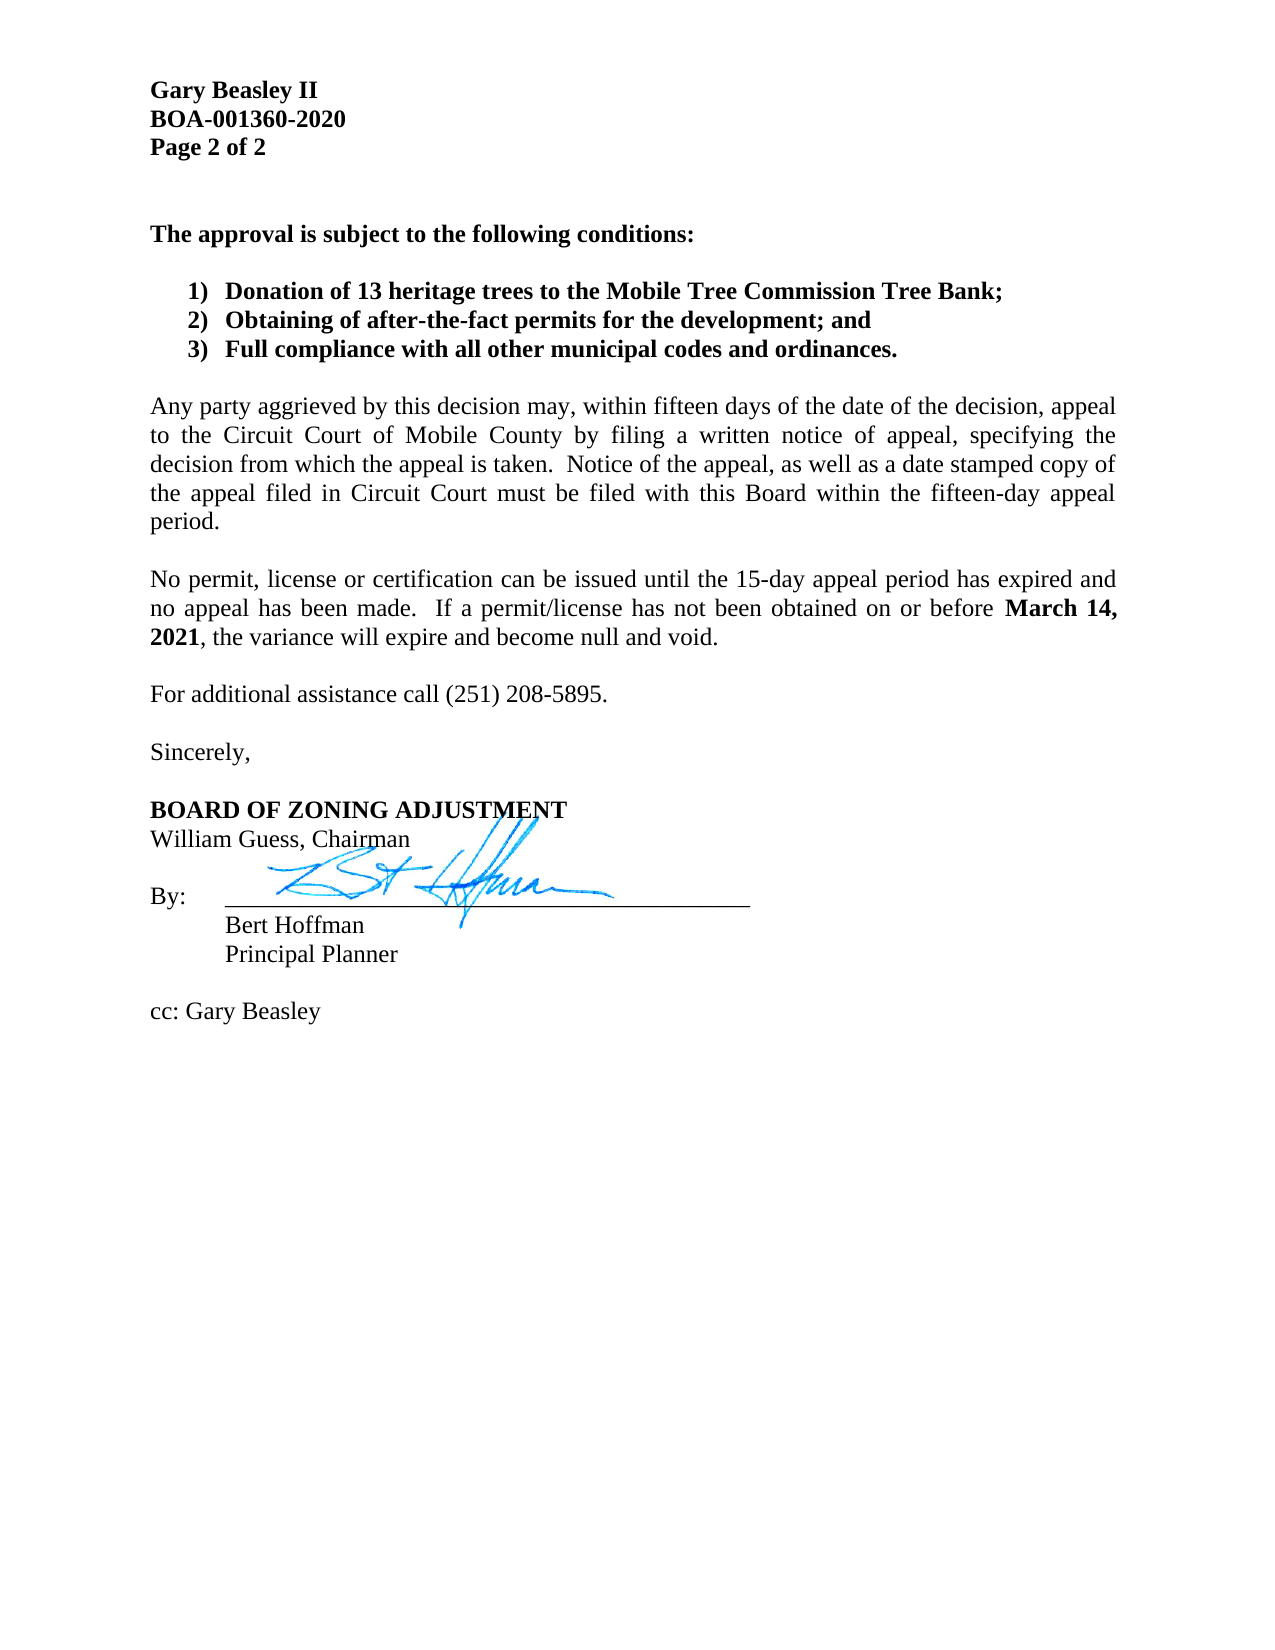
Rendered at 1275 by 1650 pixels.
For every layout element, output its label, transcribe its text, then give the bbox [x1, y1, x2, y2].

list Obtaining of after-the-fact permits for the development; and [187, 305, 1125, 334]
text cc: Gary Beasley [150, 996, 1125, 1025]
text Sincerely, [150, 737, 1125, 766]
text Bert Hoffman [150, 910, 1125, 939]
text Principal Planner [150, 939, 1125, 967]
picture [258, 852, 620, 881]
text BOARD OF ZONING ADJUSTMENT [150, 795, 1125, 824]
text By: __________________________________________ [150, 881, 1125, 910]
text William Guess, Chairman [150, 824, 1125, 852]
text No permit, license or certification can be issued until the 15-day appeal period has expired and no appeal has been made. If a permit/license has not been obtained on or before March 14, 2021, the variance will expire and become null and void. [150, 564, 1117, 651]
list Donation of 13 heritage trees to the Mobile Tree Commission Tree Bank; [187, 276, 1125, 305]
text For additional assistance call (251) 208-5895. [150, 680, 1117, 709]
list Full compliance with all other municipal codes and ordinances. [187, 334, 1125, 362]
text The approval is subject to the following conditions: [150, 219, 1125, 247]
text Any party aggrieved by this decision may, within fifteen days of the date of the decision, appeal to the Circuit Court of Mobile County by filing a written notice of appeal, specifying the decision from which the appeal is taken. Notice of the appeal, as well as a date stamped copy of the appeal filed in Circuit Court must be filed with this Board within the fifteen-day appeal period. [150, 391, 1117, 536]
